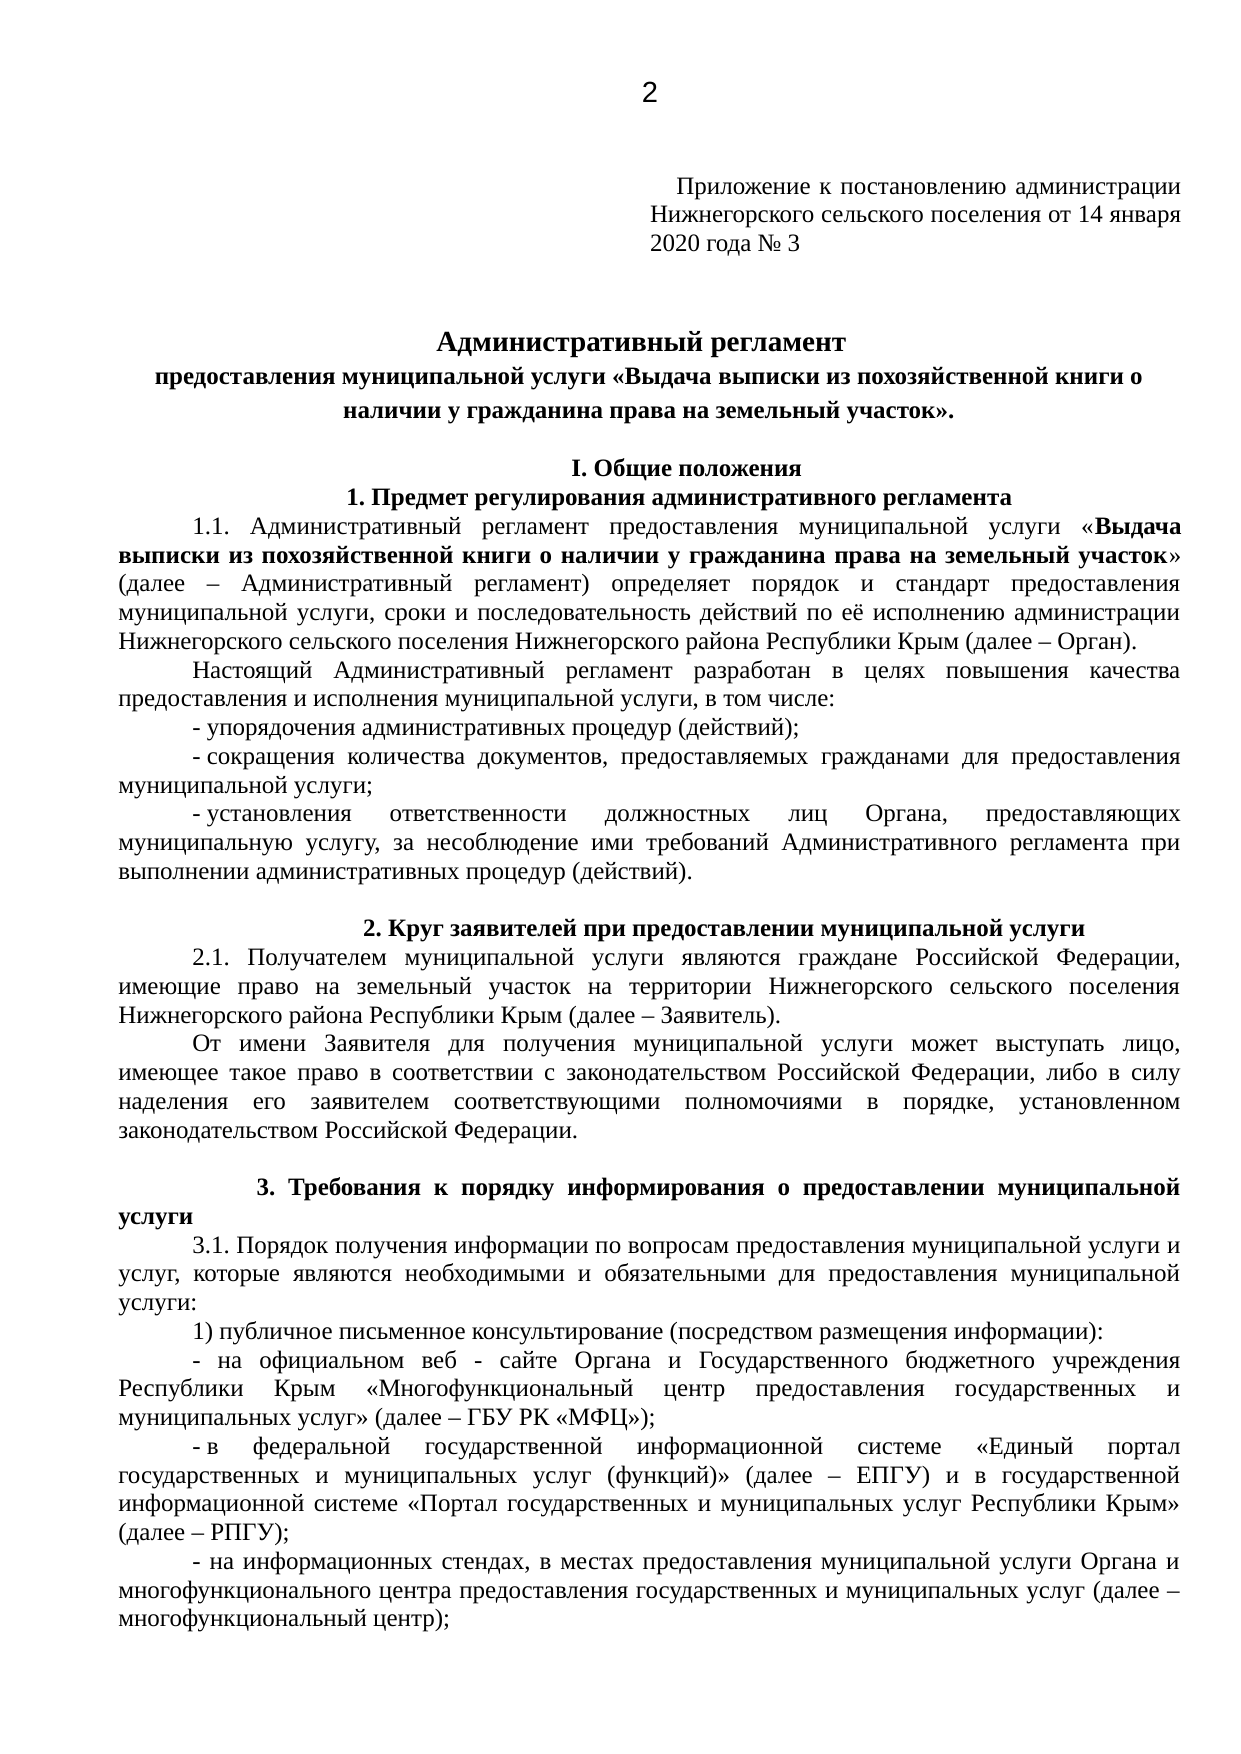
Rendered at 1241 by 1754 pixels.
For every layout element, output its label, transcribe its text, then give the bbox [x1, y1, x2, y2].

text 3.1. Порядок получения информации по вопросам предоставления муниципальной услуги и услуг, которые являются необходимыми и обязательными для предоставления муниципальной услуги: [118, 1230, 1181, 1316]
text - упорядочения административных процедур (действий); [118, 712, 1181, 741]
text 1. Предмет регулирования административного регламента [118, 482, 1167, 511]
text Приложение к постановлению администрации Нижнегорского сельского поселения от 14 января 2020 года № 3 [650, 171, 1181, 257]
text - сокращения количества документов, предоставляемых гражданами для предоставления муниципальной услуги; [118, 741, 1181, 798]
text - в федеральной государственной информационной системе «Единый портал государственных и муниципальных услуг (функций)» (далее – ЕПГУ) и в государственной информационной системе «Портал государственных и муниципальных услуг Республики Крым» (далее – РПГУ); [118, 1431, 1181, 1546]
text От имени Заявителя для получения муниципальной услуги может выступать лицо, имеющее такое право в соответствии с законодательством Российской Федерации, либо в силу наделения его заявителем соответствующими полномочиями в порядке, установленном законодательством Российской Федерации. [118, 1028, 1181, 1143]
text Административный регламент [118, 324, 902, 358]
text 2.1. Получателем муниципальной услуги являются граждане Российской Федерации, имеющие право на земельный участок на территории Нижнегорского сельского поселения Нижнегорского района Республики Крым (далее – Заявитель). [118, 942, 1181, 1028]
text I. Общие положения [118, 453, 1181, 482]
text 3. Требования к порядку информирования о предоставлении муниципальной услуги [118, 1172, 1181, 1230]
text - на официальном веб - сайте Органа и Государственного бюджетного учреждения Республики Крым «Многофункциональный центр предоставления государственных и муниципальных услуг» (далее – ГБУ РК «МФЦ»); [118, 1345, 1181, 1431]
text 1.1. Административный регламент предоставления муниципальной услуги «Выдача выписки из похозяйственной книги о наличии у гражданина права на земельный участок» (далее – Административный регламент) определяет порядок и стандарт предоставления муниципальной услуги, сроки и последовательность действий по её исполнению администрации Нижнегорского сельского поселения Нижнегорского района Республики Крым (далее – Орган). [118, 511, 1181, 655]
text Настоящий Административный регламент разработан в целях повышения качества предоставления и исполнения муниципальной услуги, в том числе: [118, 655, 1181, 712]
text 1) публичное письменное консультирование (посредством размещения информации): [118, 1316, 1181, 1345]
text предоставления муниципальной услуги «Выдача выписки из похозяйственной книги о наличии у гражданина права на земельный участок». [118, 358, 1179, 425]
text - установления ответственности должностных лиц Органа, предоставляющих муниципальную услугу, за несоблюдение ими требований Административного регламента при выполнении административных процедур (действий). [118, 798, 1181, 885]
text 2. Круг заявителей при предоставлении муниципальной услуги [193, 913, 1181, 942]
text - на информационных стендах, в местах предоставления муниципальной услуги Органа и многофункционального центра предоставления государственных и муниципальных услуг (далее – многофункциональный центр); [118, 1546, 1181, 1632]
